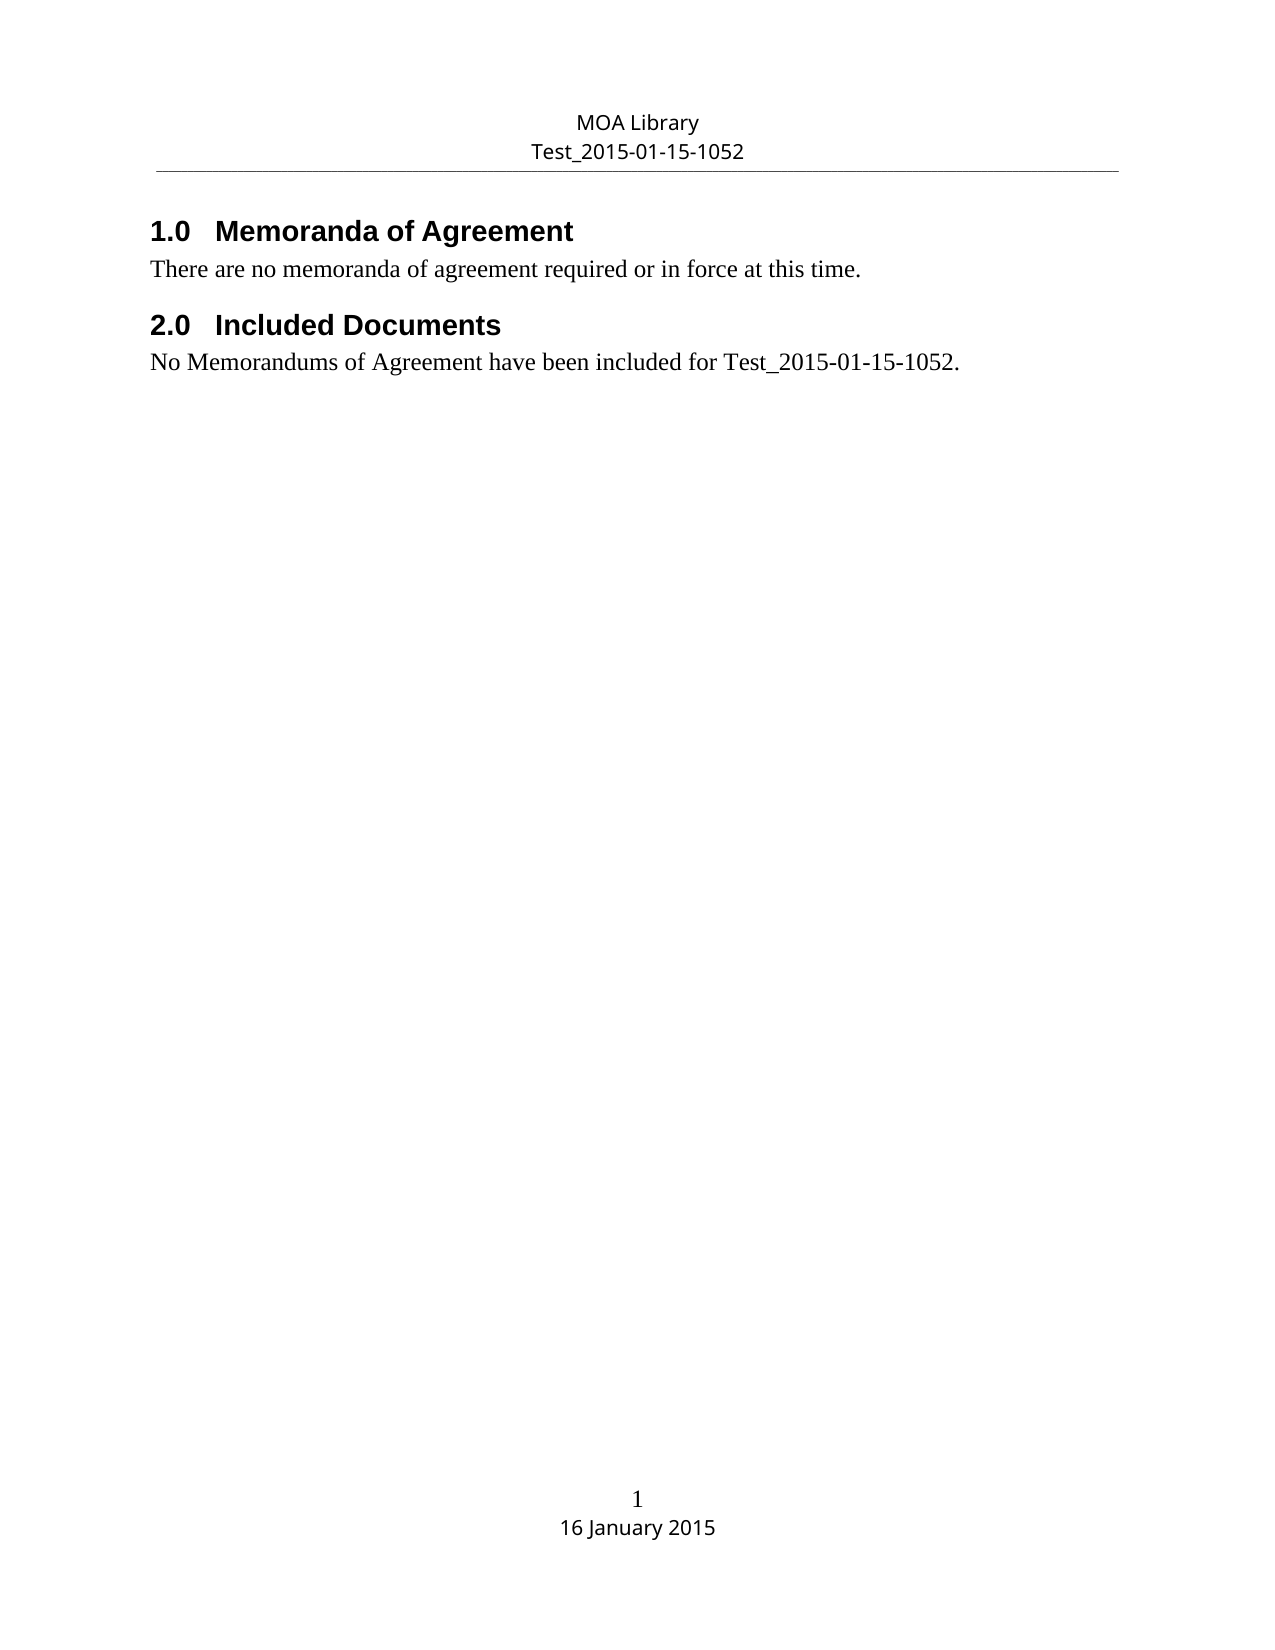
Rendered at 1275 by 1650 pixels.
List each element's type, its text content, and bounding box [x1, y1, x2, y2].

subtitle Included Documents [150, 307, 1125, 341]
text No Memorandums of Agreement have been included for Test_2015-01-15-1052. [150, 347, 1125, 376]
subtitle Memoranda of Agreement [150, 214, 1125, 247]
text There are no memoranda of agreement required or in force at this time. [150, 254, 1125, 282]
